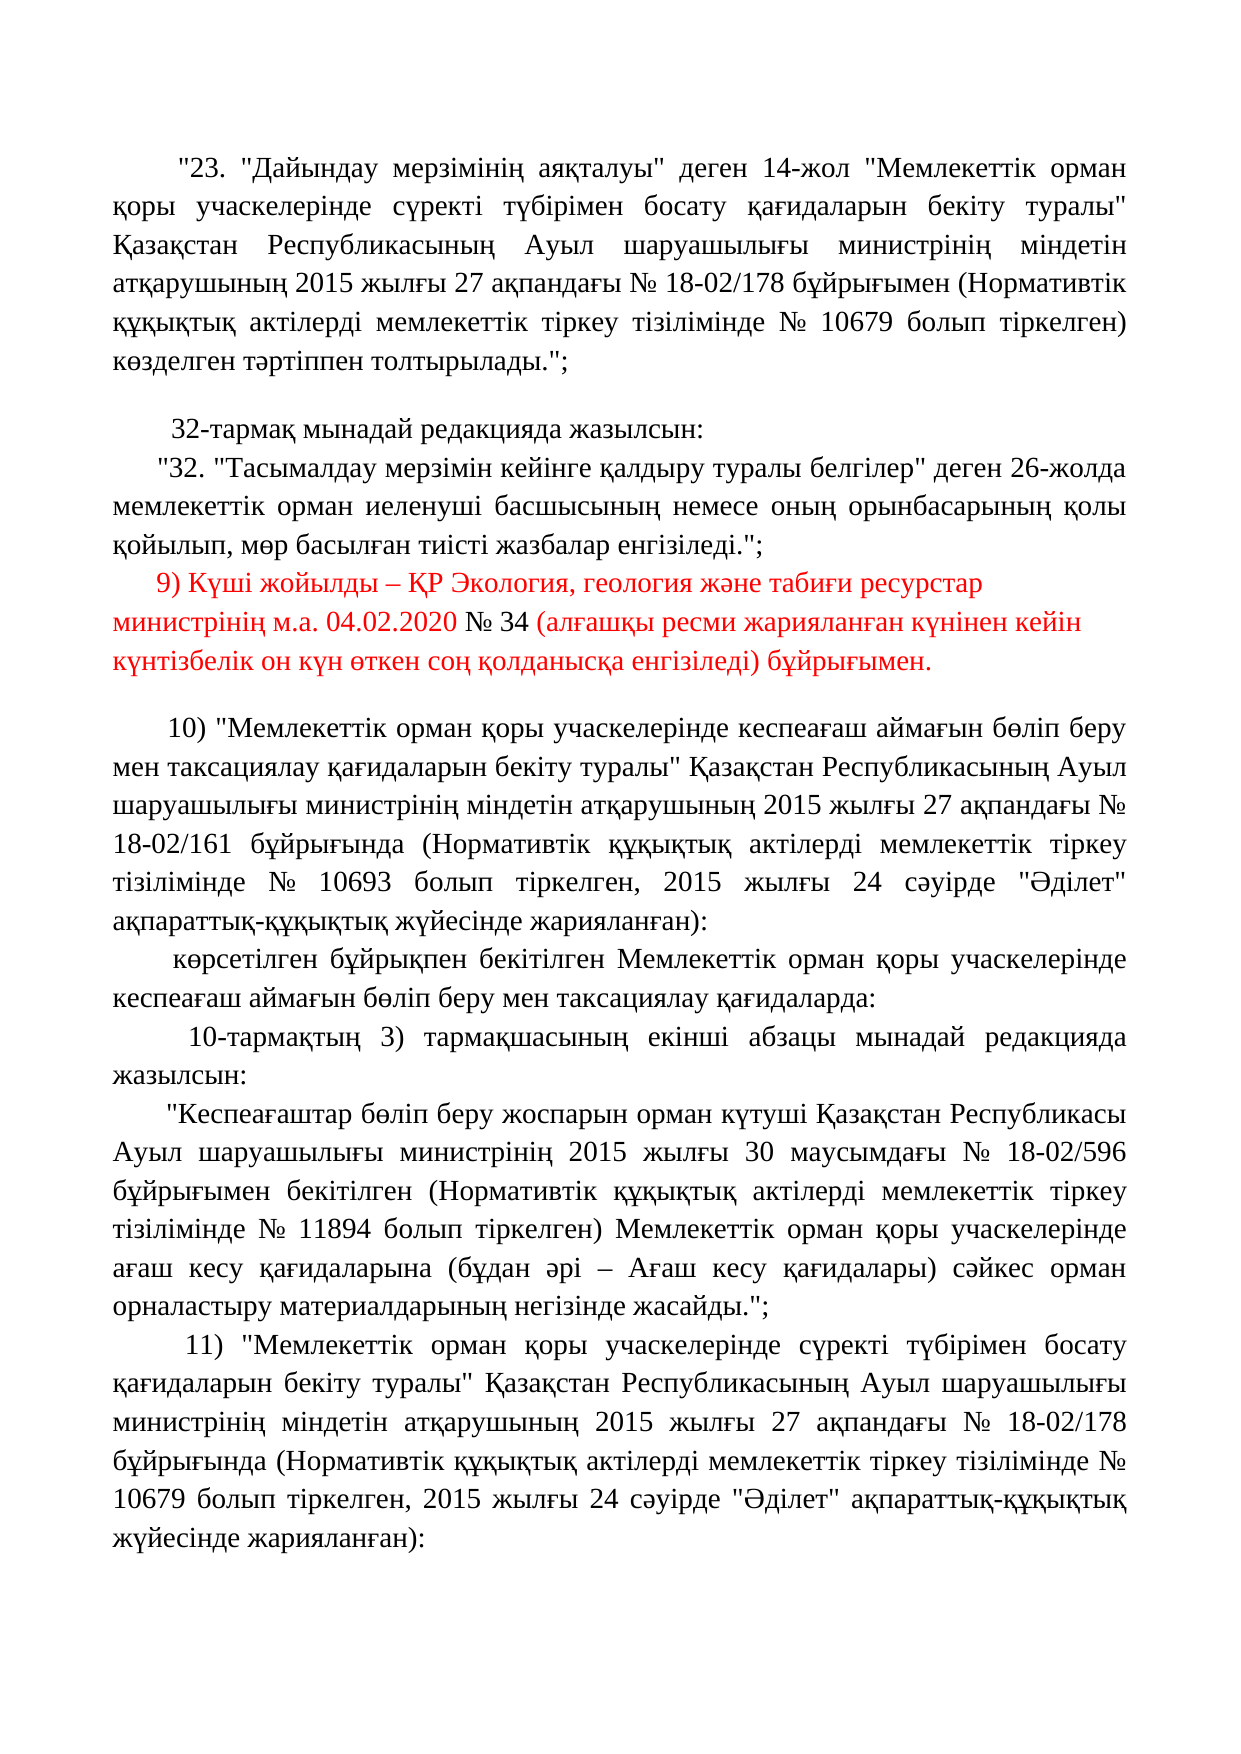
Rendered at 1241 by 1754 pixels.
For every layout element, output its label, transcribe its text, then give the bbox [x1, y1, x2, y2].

text 9) Күші жойылды – ҚР Экология, геология және табиғи ресурстар министрінің м.а. 04.02.2020 № 34 (алғашқы ресми жарияланған күнінен кейін күнтізбелік он күн өткен соң қолданысқа енгізіледі) бұйрығымен. [112, 566, 1128, 706]
text "Кеспеағаштар бөліп беру жоспарын орман күтуші Қазақстан Республикасы Ауыл шаруашылығы министрінің 2015 жылғы 30 маусымдағы № 18-02/596 бұйрығымен бекітілген (Нормативтік құқықтық актілерді мемлекеттік тіркеу тізілімінде № 11894 болып тіркелген) Мемлекеттік орман қоры учаскелерінде ағаш кесу қағидаларына (бұдан әрі – Ағаш кесу қағидалары) сәйкес орман орналастыру материалдарының негізінде жасайды."; [112, 1096, 1128, 1322]
text 11) "Мемлекеттік орман қоры учаскелерінде сүректі түбірімен босату қағидаларын бекіту туралы" Қазақстан Республикасының Ауыл шаруашылығы министрінің міндетін атқарушының 2015 жылғы 27 ақпандағы № 18-02/178 бұйрығында (Нормативтік құқықтық актілерді мемлекеттік тіркеу тізілімінде № 10679 болып тіркелген, 2015 жылғы 24 сәуірде "Әділет" ақпараттық-құқықтық жүйесінде жарияланған): [112, 1327, 1128, 1553]
text "23. "Дайындау мерзімінің аяқталуы" деген 14-жол "Мемлекеттік орман қоры учаскелерінде сүректі түбірімен босату қағидаларын бекіту туралы" Қазақстан Республикасының Ауыл шаруашылығы министрінің міндетін атқарушының 2015 жылғы 27 ақпандағы № 18-02/178 бұйрығымен (Нормативтік құқықтық актілерді мемлекеттік тіркеу тізілімінде № 10679 болып тіркелген) көзделген тәртіппен толтырылады."; [112, 150, 1128, 376]
text 10-тармақтың 3) тармақшасының екінші абзацы мынадай редакцияда жазылсын: [112, 1019, 1128, 1091]
text көрсетілген бұйрықпен бекітілген Мемлекеттік орман қоры учаскелерінде кеспеағаш аймағын бөліп беру мен таксациялау қағидаларда: [112, 942, 1128, 1014]
text "32. "Тасымалдау мерзімін кейінге қалдыру туралы белгілер" деген 26-жолда мемлекеттік орман иеленуші басшысының немесе оның орынбасарының қолы қойылып, мөр басылған тиісті жазбалар енгізіледі."; [112, 450, 1128, 561]
text 10) "Мемлекеттік орман қоры учаскелерінде кеспеағаш аймағын бөліп беру мен таксациялау қағидаларын бекіту туралы" Қазақстан Республикасының Ауыл шаруашылығы министрінің міндетін атқарушының 2015 жылғы 27 ақпандағы № 18-02/161 бұйрығында (Нормативтік құқықтық актілерді мемлекеттік тіркеу тізілімінде № 10693 болып тіркелген, 2015 жылғы 24 сәуірде "Әділет" ақпараттық-құқықтық жүйесінде жарияланған): [112, 710, 1128, 937]
text 32-тармақ мынадай редакцияда жазылсын: [112, 411, 1128, 445]
